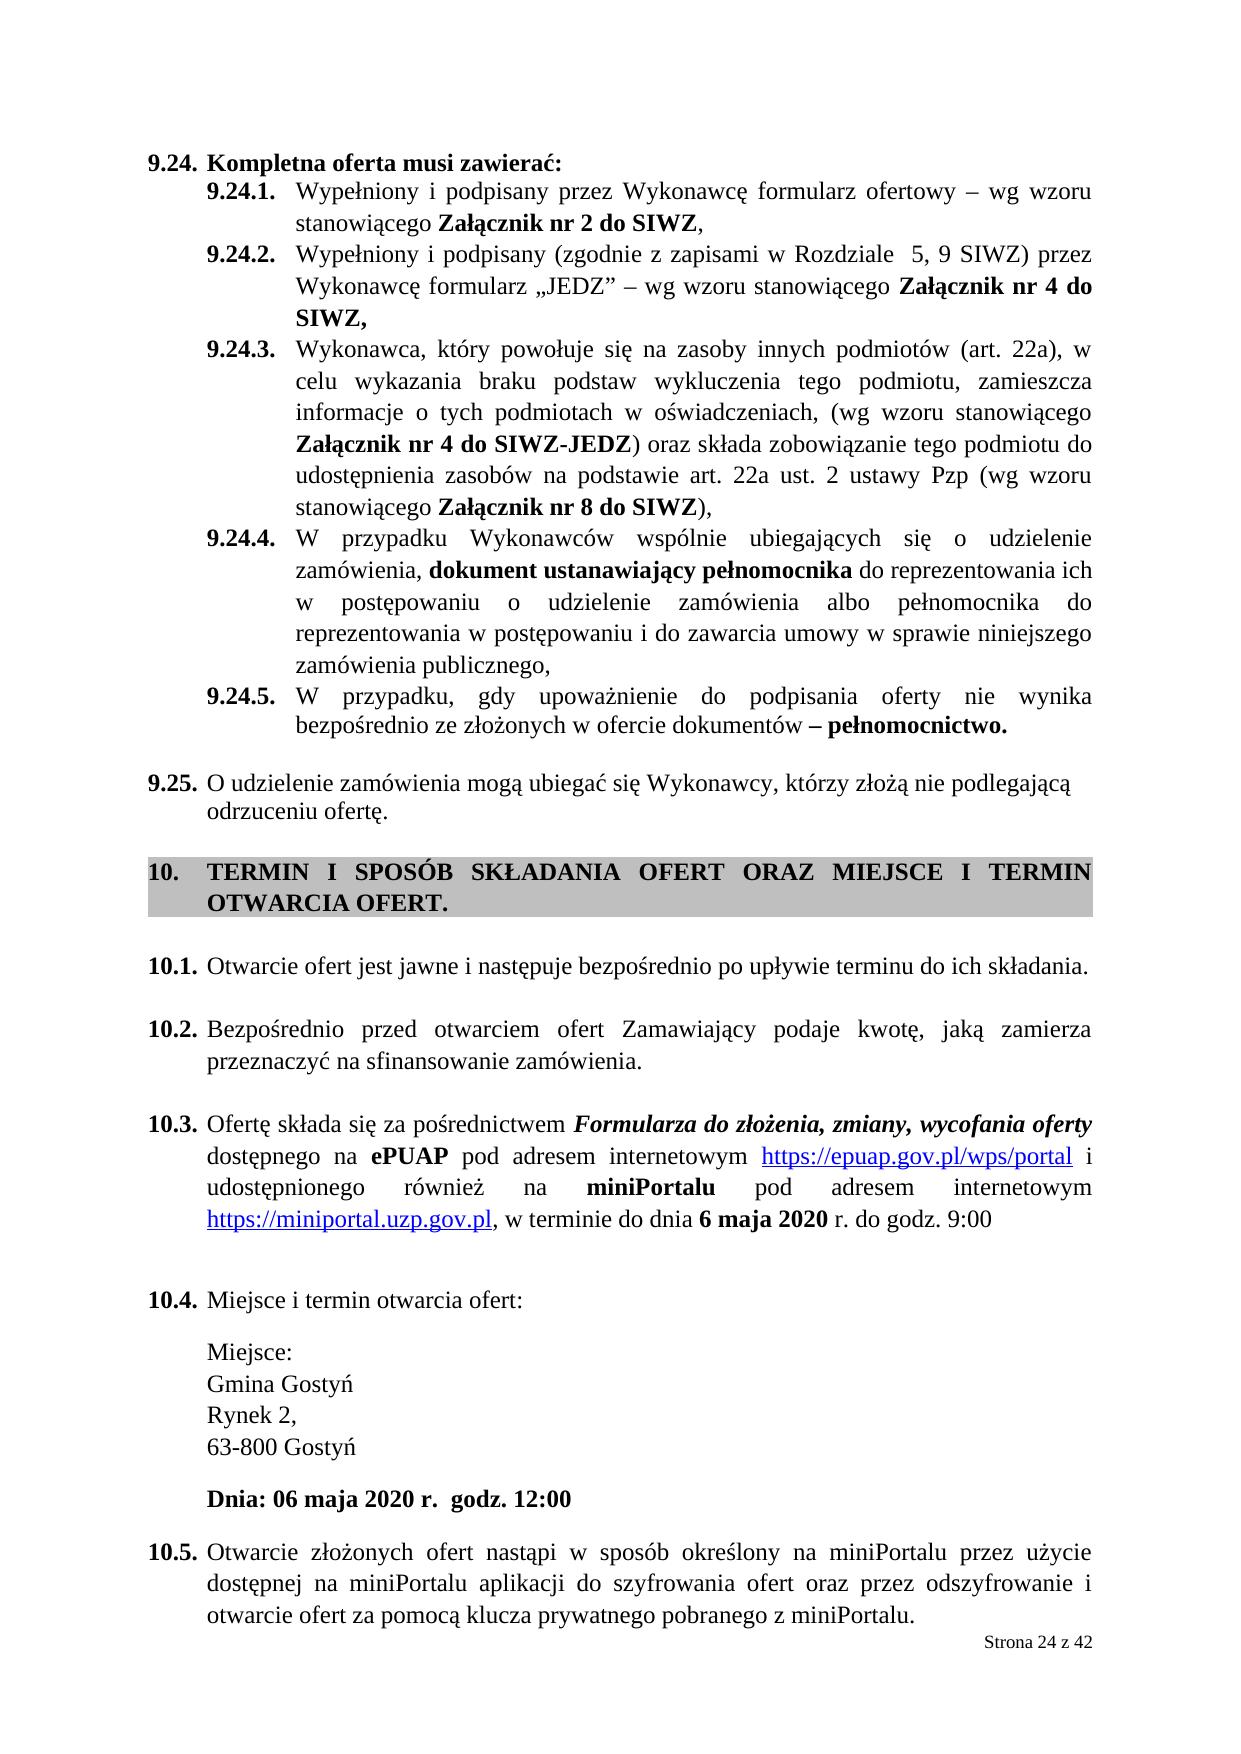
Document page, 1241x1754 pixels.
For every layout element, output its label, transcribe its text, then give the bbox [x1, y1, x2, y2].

list Bezpośrednio przed otwarciem ofert Zamawiający podaje kwotę, jaką zamierza przeznaczyć na sfinansowanie zamówienia. [148, 1014, 1093, 1075]
text 63-800 Gostyń [207, 1432, 1093, 1461]
list Wypełniony i podpisany przez Wykonawcę formularz ofertowy – wg wzoru stanowiącego Załącznik nr 2 do SIWZ, [207, 176, 1093, 237]
list Gmina Gostyń [207, 1369, 1093, 1398]
list Miejsce i termin otwarcia ofert: [148, 1285, 1093, 1314]
list Wypełniony i podpisany (zgodnie z zapisami w Rozdziale 5, 9 SIWZ) przez Wykonawcę formularz „JEDZ” – wg wzoru stanowiącego Załącznik nr 4 do SIWZ, [207, 239, 1093, 331]
list W przypadku Wykonawców wspólnie ubiegających się o udzielenie zamówienia, dokument ustanawiający pełnomocnika do reprezentowania ich w postępowaniu o udzielenie zamówienia albo pełnomocnika do reprezentowania w postępowaniu i do zawarcia umowy w sprawie niniejszego zamówienia publicznego, [207, 523, 1093, 678]
list Kompletna oferta musi zawierać: [148, 148, 1093, 176]
list Otwarcie złożonych ofert nastąpi w sposób określony na miniPortalu przez użycie dostępnej na miniPortalu aplikacji do szyfrowania ofert oraz przez odszyfrowanie i otwarcie ofert za pomocą klucza prywatnego pobranego z miniPortalu. [148, 1537, 1093, 1629]
list O udzielenie zamówienia mogą ubiegać się Wykonawcy, którzy złożą nie podlegającą odrzuceniu ofertę. [148, 768, 1093, 825]
list W przypadku, gdy upoważnienie do podpisania oferty nie wynika bezpośrednio ze złożonych w ofercie dokumentów – pełnomocnictwo. [207, 681, 1093, 739]
list Wykonawca, który powołuje się na zasoby innych podmiotów (art. 22a), w celu wykazania braku podstaw wykluczenia tego podmiotu, zamieszcza informacje o tych podmiotach w oświadczeniach, (wg wzoru stanowiącego Załącznik nr 4 do SIWZ-JEDZ) oraz składa zobowiązanie tego podmiotu do udostępnienia zasobów na podstawie art. 22a ust. 2 ustawy Pzp (wg wzoru stanowiącego Załącznik nr 8 do SIWZ), [207, 334, 1093, 521]
list Miejsce: [207, 1337, 1093, 1366]
list Ofertę składa się za pośrednictwem Formularza do złożenia, zmiany, wycofania oferty dostępnego na ePUAP pod adresem internetowym https://epuap.gov.pl/wps/portal i udostępnionego również na miniPortalu pod adresem internetowym https://miniportal.uzp.gov.pl, w terminie do dnia 6 maja 2020 r. do godz. 9:00 [148, 1109, 1093, 1233]
text Rynek 2, [207, 1401, 1093, 1429]
list TERMIN I SPOSÓB SKŁADANIA OFERT ORAZ MIEJSCE I TERMIN OTWARCIA OFERT. [148, 857, 1093, 917]
list Otwarcie ofert jest jawne i następuje bezpośrednio po upływie terminu do ich składania. [148, 951, 1093, 980]
text Dnia: 06 maja 2020 r. godz. 12:00 [207, 1484, 1093, 1513]
